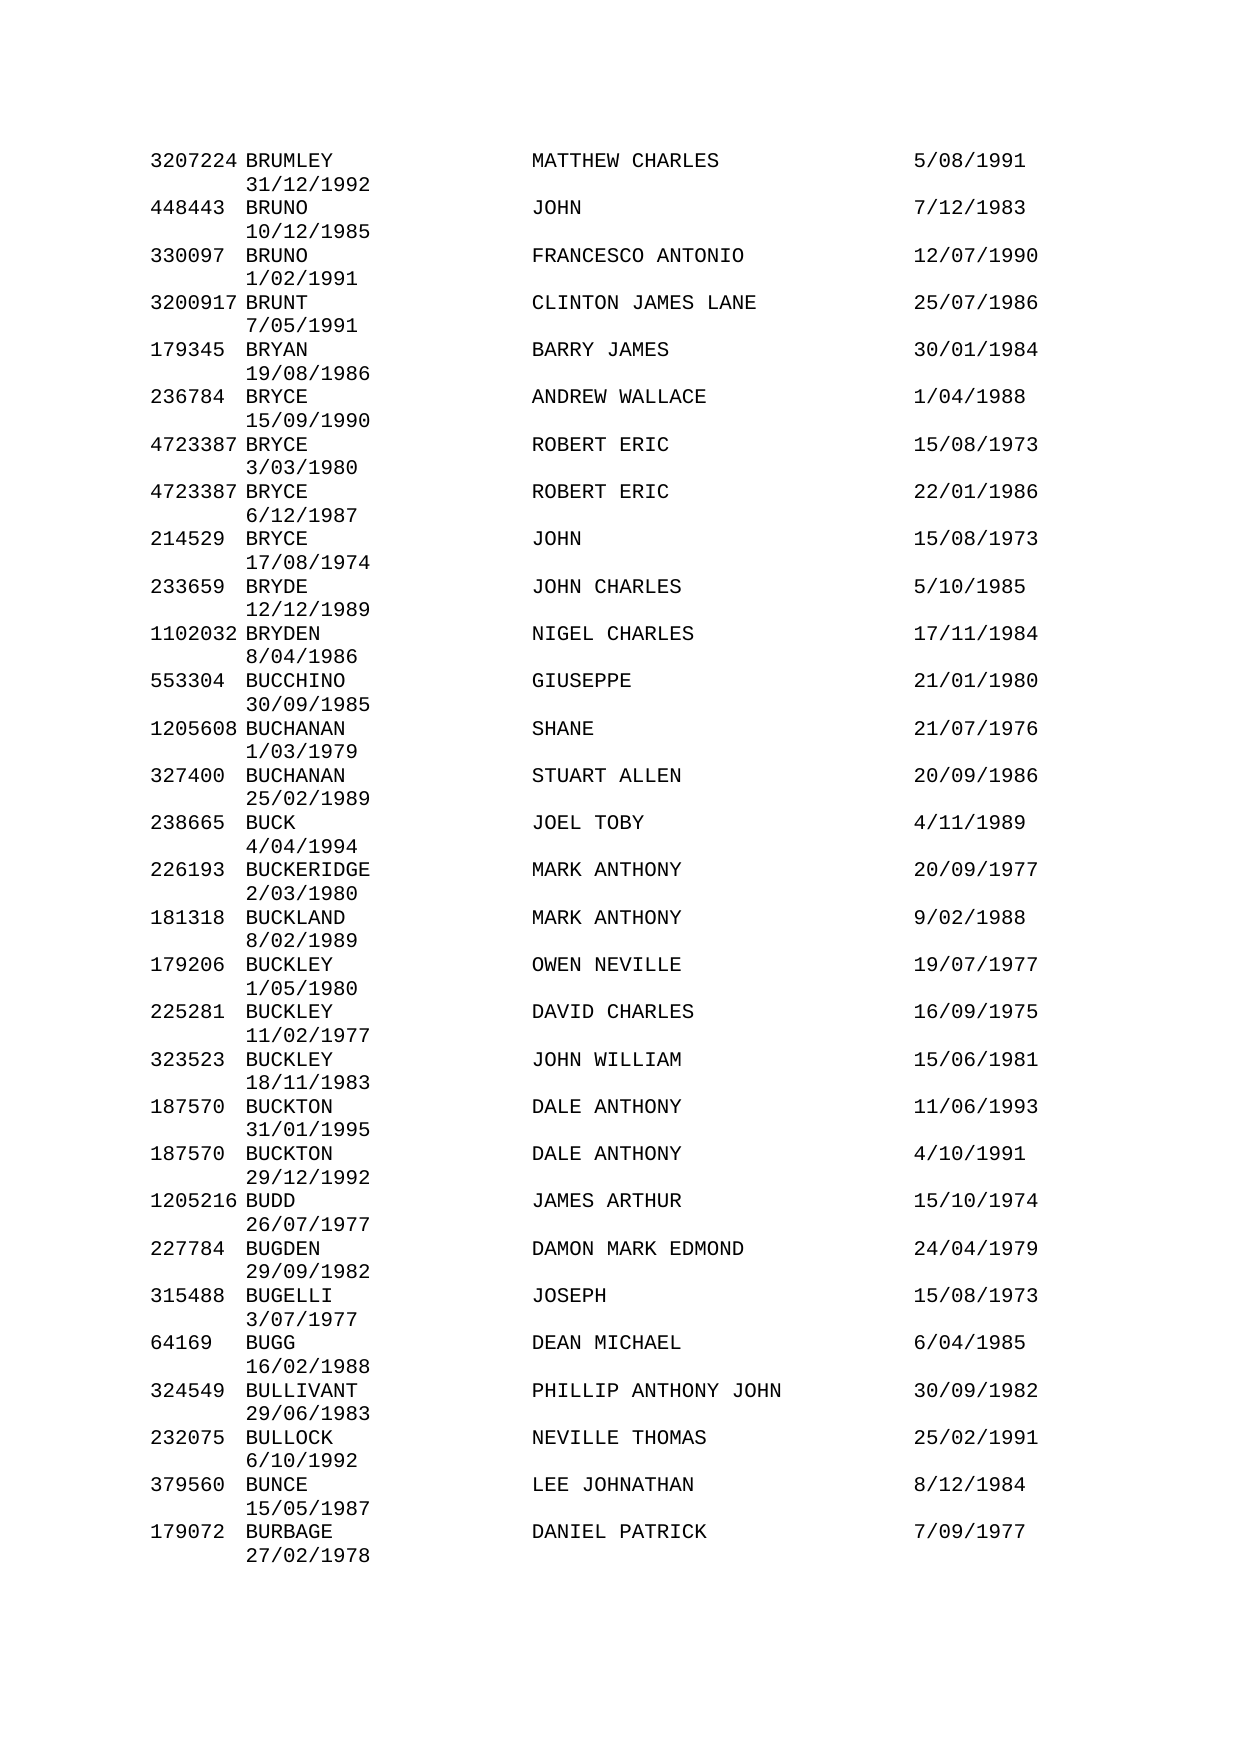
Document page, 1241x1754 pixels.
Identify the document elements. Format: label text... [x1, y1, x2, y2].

text 315488 BUGELLI JOSEPH 15/08/1973 3/07/1977 [150, 1285, 1090, 1332]
text 4723387 BRYCE ROBERT ERIC 15/08/1973 3/03/1980 [150, 434, 1090, 481]
text 226193 BUCKERIDGE MARK ANTHONY 20/09/1977 2/03/1980 [150, 859, 1090, 907]
text 233659 BRYDE JOHN CHARLES 5/10/1985 12/12/1989 [150, 576, 1090, 623]
text 553304 BUCCHINO GIUSEPPE 21/01/1980 30/09/1985 [150, 670, 1090, 717]
text 187570 BUCKTON DALE ANTHONY 11/06/1993 31/01/1995 [150, 1096, 1090, 1143]
text 3200917 BRUNT CLINTON JAMES LANE 25/07/1986 7/05/1991 [150, 292, 1090, 339]
text 1205608 BUCHANAN SHANE 21/07/1976 1/03/1979 [150, 717, 1090, 765]
text 187570 BUCKTON DALE ANTHONY 4/10/1991 29/12/1992 [150, 1143, 1090, 1190]
text 232075 BULLOCK NEVILLE THOMAS 25/02/1991 6/10/1992 [150, 1427, 1090, 1474]
text 330097 BRUNO FRANCESCO ANTONIO 12/07/1990 1/02/1991 [150, 244, 1090, 292]
text 179206 BUCKLEY OWEN NEVILLE 19/07/1977 1/05/1980 [150, 954, 1090, 1001]
text 238665 BUCK JOEL TOBY 4/11/1989 4/04/1994 [150, 812, 1090, 859]
text 448443 BRUNO JOHN 7/12/1983 10/12/1985 [150, 197, 1090, 244]
text 179345 BRYAN BARRY JAMES 30/01/1984 19/08/1986 [150, 339, 1090, 386]
text 214529 BRYCE JOHN 15/08/1973 17/08/1974 [150, 528, 1090, 576]
text 236784 BRYCE ANDREW WALLACE 1/04/1988 15/09/1990 [150, 386, 1090, 434]
text 179072 BURBAGE DANIEL PATRICK 7/09/1977 27/02/1978 [150, 1521, 1090, 1569]
text 324549 BULLIVANT PHILLIP ANTHONY JOHN 30/09/1982 29/06/1983 [150, 1379, 1090, 1427]
text 64169 BUGG DEAN MICHAEL 6/04/1985 16/02/1988 [150, 1332, 1090, 1379]
text 1205216 BUDD JAMES ARTHUR 15/10/1974 26/07/1977 [150, 1190, 1090, 1238]
text 327400 BUCHANAN STUART ALLEN 20/09/1986 25/02/1989 [150, 765, 1090, 812]
text 1102032 BRYDEN NIGEL CHARLES 17/11/1984 8/04/1986 [150, 623, 1090, 670]
text 225281 BUCKLEY DAVID CHARLES 16/09/1975 11/02/1977 [150, 1001, 1090, 1048]
text 181318 BUCKLAND MARK ANTHONY 9/02/1988 8/02/1989 [150, 907, 1090, 954]
text 227784 BUGDEN DAMON MARK EDMOND 24/04/1979 29/09/1982 [150, 1238, 1090, 1285]
text 3207224 BRUMLEY MATTHEW CHARLES 5/08/1991 31/12/1992 [150, 150, 1090, 197]
text 323523 BUCKLEY JOHN WILLIAM 15/06/1981 18/11/1983 [150, 1048, 1090, 1096]
text 4723387 BRYCE ROBERT ERIC 22/01/1986 6/12/1987 [150, 481, 1090, 528]
text 379560 BUNCE LEE JOHNATHAN 8/12/1984 15/05/1987 [150, 1474, 1090, 1521]
